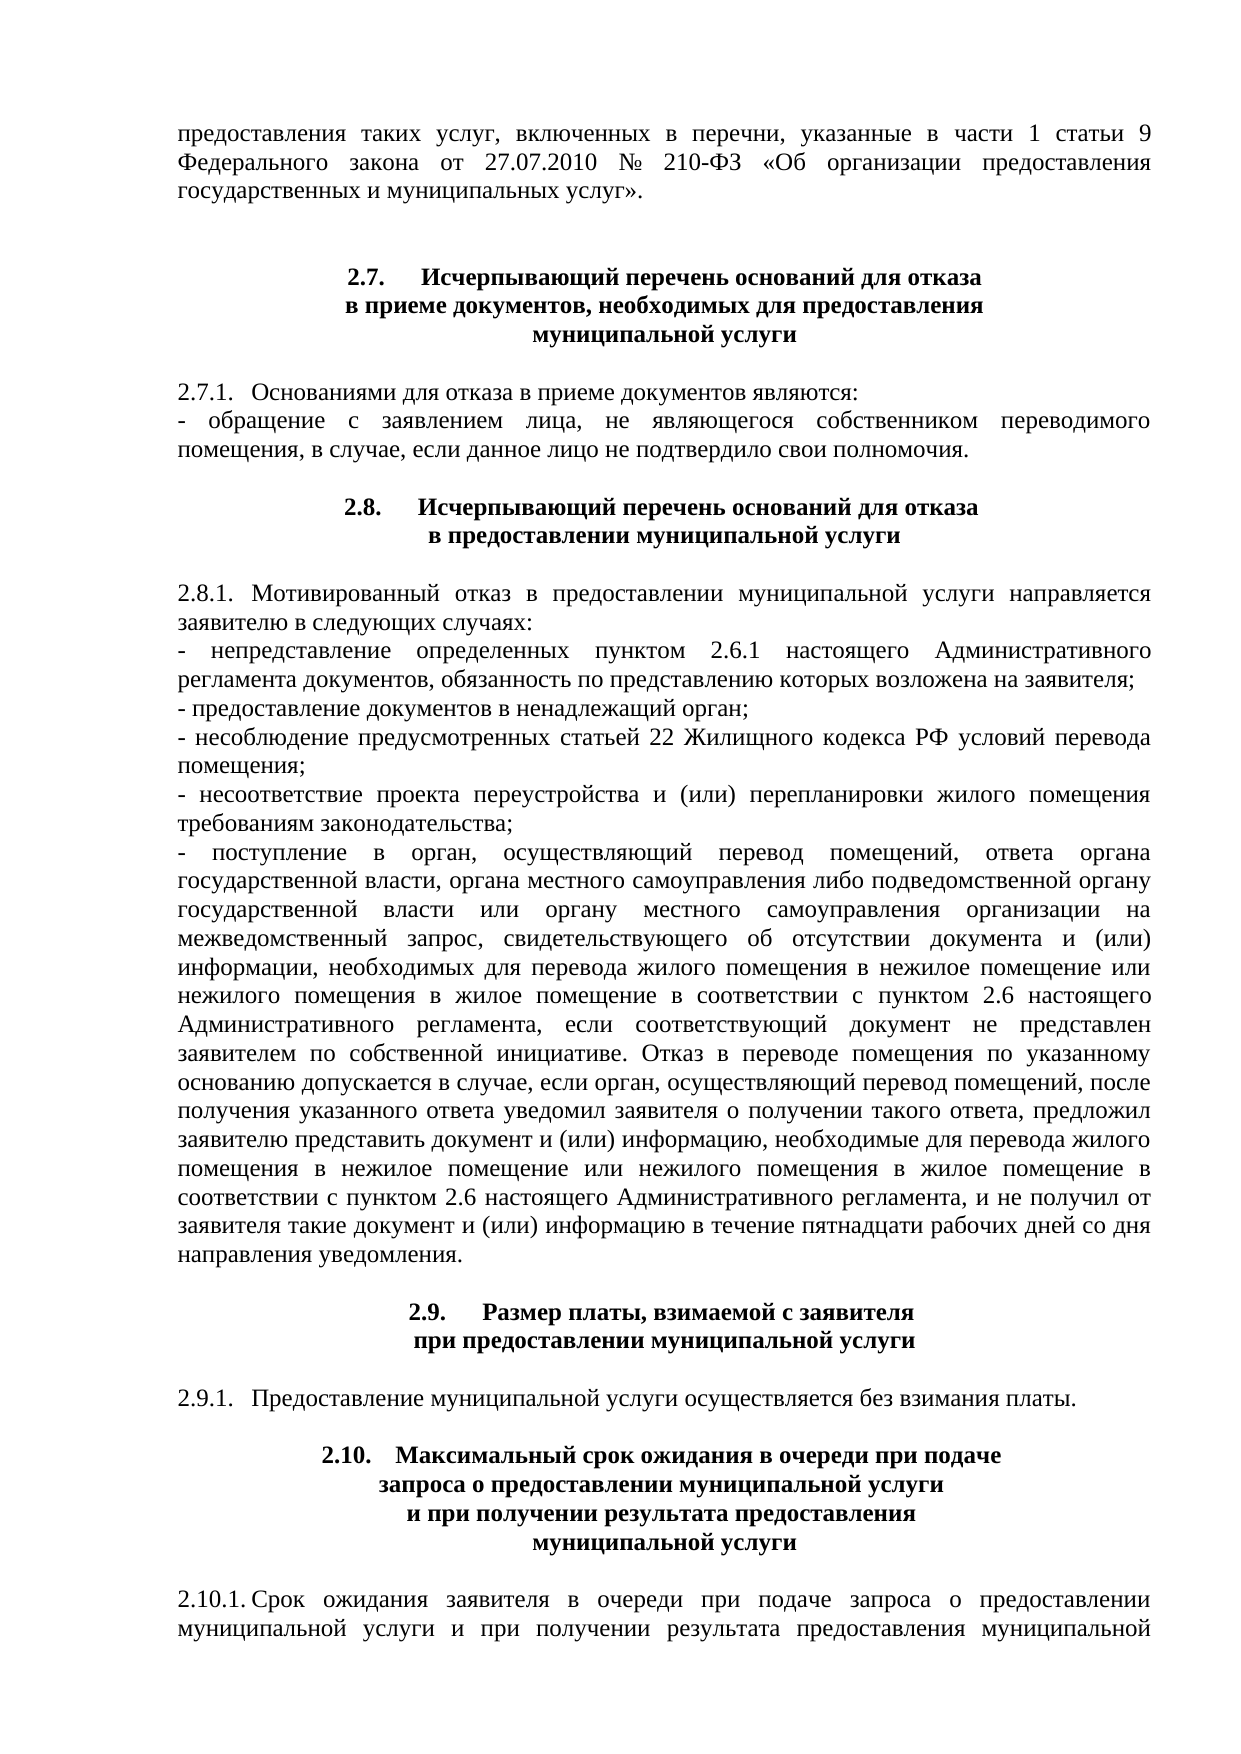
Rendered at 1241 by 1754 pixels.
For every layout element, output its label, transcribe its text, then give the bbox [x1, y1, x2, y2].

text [177, 118, 1152, 204]
text - обращение с заявлением лица, не являющегося собственником переводимого помещения, в случае, если данное лицо не подтвердило свои полномочия. [177, 406, 1152, 463]
text - несоблюдение предусмотренных статьей 22 Жилищного кодекса РФ условий перевода помещения; [177, 722, 1152, 779]
list Размер платы, взимаемой с заявителя при предоставлении муниципальной услуги [177, 1297, 1152, 1354]
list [177, 1584, 1152, 1642]
text - несоответствие проекта переустройства и (или) перепланировки жилого помещения требованиям законодательства; [177, 779, 1152, 837]
text - поступление в орган, осуществляющий перевод помещений, ответа органа государственной власти, органа местного самоуправления либо подведомственной органу государственной власти или органу местного самоуправления организации на межведомственный запрос, свидетельствующего об отсутствии документа и (или) информации, необходимых для перевода жилого помещения в нежилое помещение или нежилого помещения в жилое помещение в соответствии с пунктом 2.6 настоящего Административного регламента, если соответствующий документ не представлен заявителем по собственной инициативе. Отказ в переводе помещения по указанному основанию допускается в случае, если орган, осуществляющий перевод помещений, после получения указанного ответа уведомил заявителя о получении такого ответа, предложил заявителю представить документ и (или) информацию, необходимые для перевода жилого помещения в нежилое помещение или нежилого помещения в жилое помещение в соответствии с пунктом 2.6 настоящего Административного регламента, и не получил от заявителя такие документ и (или) информацию в течение пятнадцати рабочих дней со дня направления уведомления. [177, 837, 1152, 1268]
list Исчерпывающий перечень оснований для отказа в предоставлении муниципальной услуги [177, 492, 1152, 549]
list Исчерпывающий перечень оснований для отказа [177, 262, 1152, 291]
list Максимальный срок ожидания в очереди при подаче запроса о предоставлении муниципальной услуги и при получении результата предоставления муниципальной услуги [177, 1441, 1152, 1556]
text - непредставление определенных пунктом 2.6.1 настоящего Административного регламента документов, обязанность по представлению которых возложена на заявителя; [177, 636, 1152, 693]
text - предоставление документов в ненадлежащий орган; [177, 693, 1152, 722]
text муниципальной услуги [177, 319, 1152, 348]
list Мотивированный отказ в предоставлении муниципальной услуги направляется заявителю в следующих случаях: [177, 578, 1152, 636]
list Основаниями для отказа в приеме документов являются: [177, 377, 1152, 406]
text в приеме документов, необходимых для предоставления [177, 291, 1152, 319]
list Предоставление муниципальной услуги осуществляется без взимания платы. [177, 1383, 1152, 1412]
